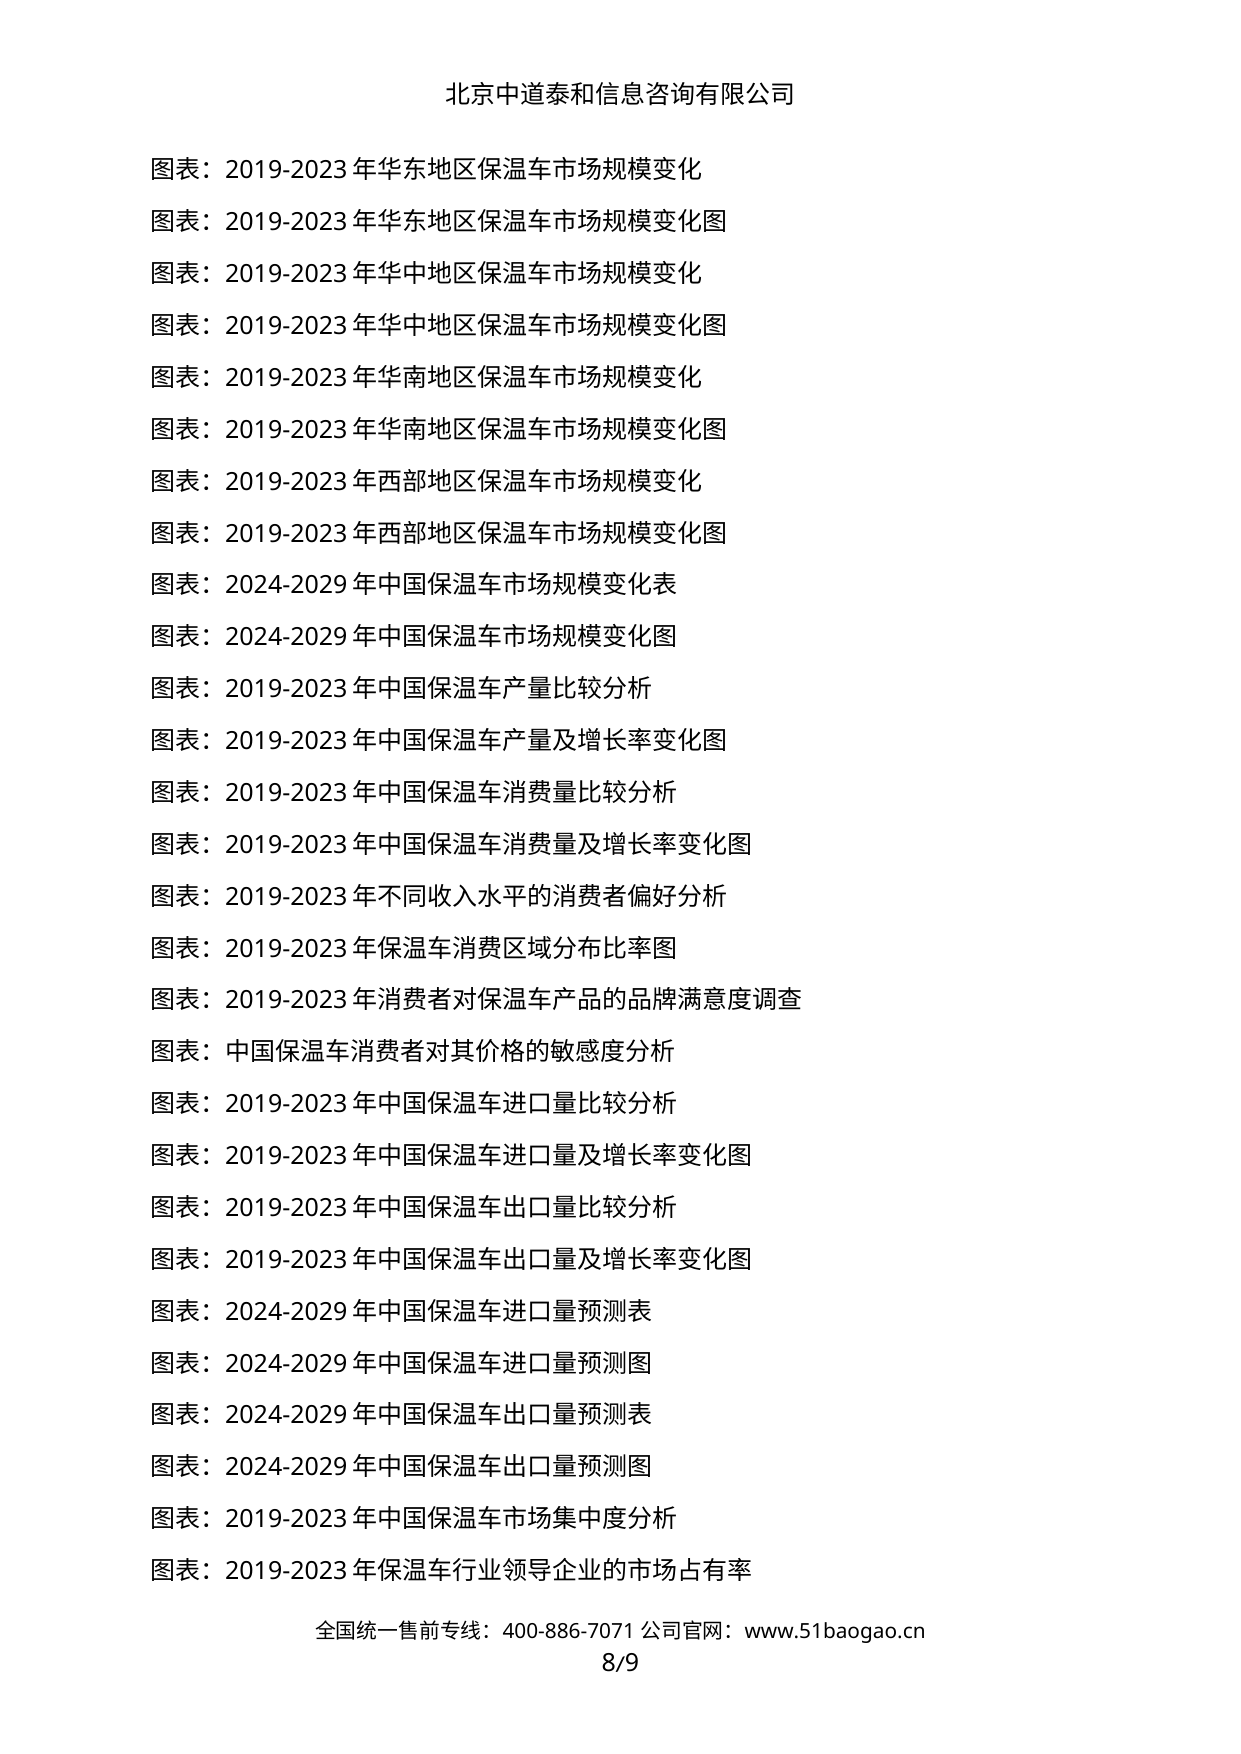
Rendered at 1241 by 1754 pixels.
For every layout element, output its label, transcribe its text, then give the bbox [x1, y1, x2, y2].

text 图表：2024-2029年中国保温车出口量预测图 [150, 1447, 1090, 1483]
text 图表：中国保温车消费者对其价格的敏感度分析 [150, 1032, 1090, 1068]
text 图表：2024-2029年中国保温车市场规模变化图 [150, 617, 1090, 653]
text 图表：2019-2023年不同收入水平的消费者偏好分析 [150, 876, 1090, 912]
text 图表：2024-2029年中国保温车市场规模变化表 [150, 565, 1090, 601]
text 图表：2019-2023年中国保温车产量比较分析 [150, 669, 1090, 705]
text 图表：2019-2023年华南地区保温车市场规模变化图 [150, 409, 1090, 446]
text 图表：2019-2023年中国保温车消费量及增长率变化图 [150, 824, 1090, 861]
text 图表：2019-2023年保温车消费区域分布比率图 [150, 928, 1090, 964]
text 图表：2019-2023年西部地区保温车市场规模变化图 [150, 513, 1090, 549]
text 图表：2019-2023年华南地区保温车市场规模变化 [150, 357, 1090, 394]
text 图表：2019-2023年中国保温车出口量比较分析 [150, 1187, 1090, 1224]
text 图表：2019-2023年西部地区保温车市场规模变化 [150, 461, 1090, 497]
text 图表：2019-2023年中国保温车消费量比较分析 [150, 772, 1090, 809]
text 图表：2019-2023年保温车行业领导企业的市场占有率 [150, 1551, 1090, 1587]
text 图表：2019-2023年华东地区保温车市场规模变化图 [150, 202, 1090, 238]
text 图表：2019-2023年中国保温车市场集中度分析 [150, 1499, 1090, 1535]
text 图表：2019-2023年中国保温车出口量及增长率变化图 [150, 1239, 1090, 1276]
text 图表：2024-2029年中国保温车出口量预测表 [150, 1395, 1090, 1431]
text 图表：2019-2023年华中地区保温车市场规模变化 [150, 254, 1090, 290]
text 图表：2019-2023年华东地区保温车市场规模变化 [150, 150, 1090, 186]
text 图表：2019-2023年华中地区保温车市场规模变化图 [150, 306, 1090, 342]
text 图表：2019-2023年消费者对保温车产品的品牌满意度调查 [150, 980, 1090, 1016]
text 图表：2019-2023年中国保温车进口量比较分析 [150, 1084, 1090, 1120]
text 图表：2019-2023年中国保温车产量及增长率变化图 [150, 721, 1090, 757]
text 图表：2024-2029年中国保温车进口量预测表 [150, 1291, 1090, 1327]
text 图表：2024-2029年中国保温车进口量预测图 [150, 1343, 1090, 1379]
text 图表：2019-2023年中国保温车进口量及增长率变化图 [150, 1136, 1090, 1172]
